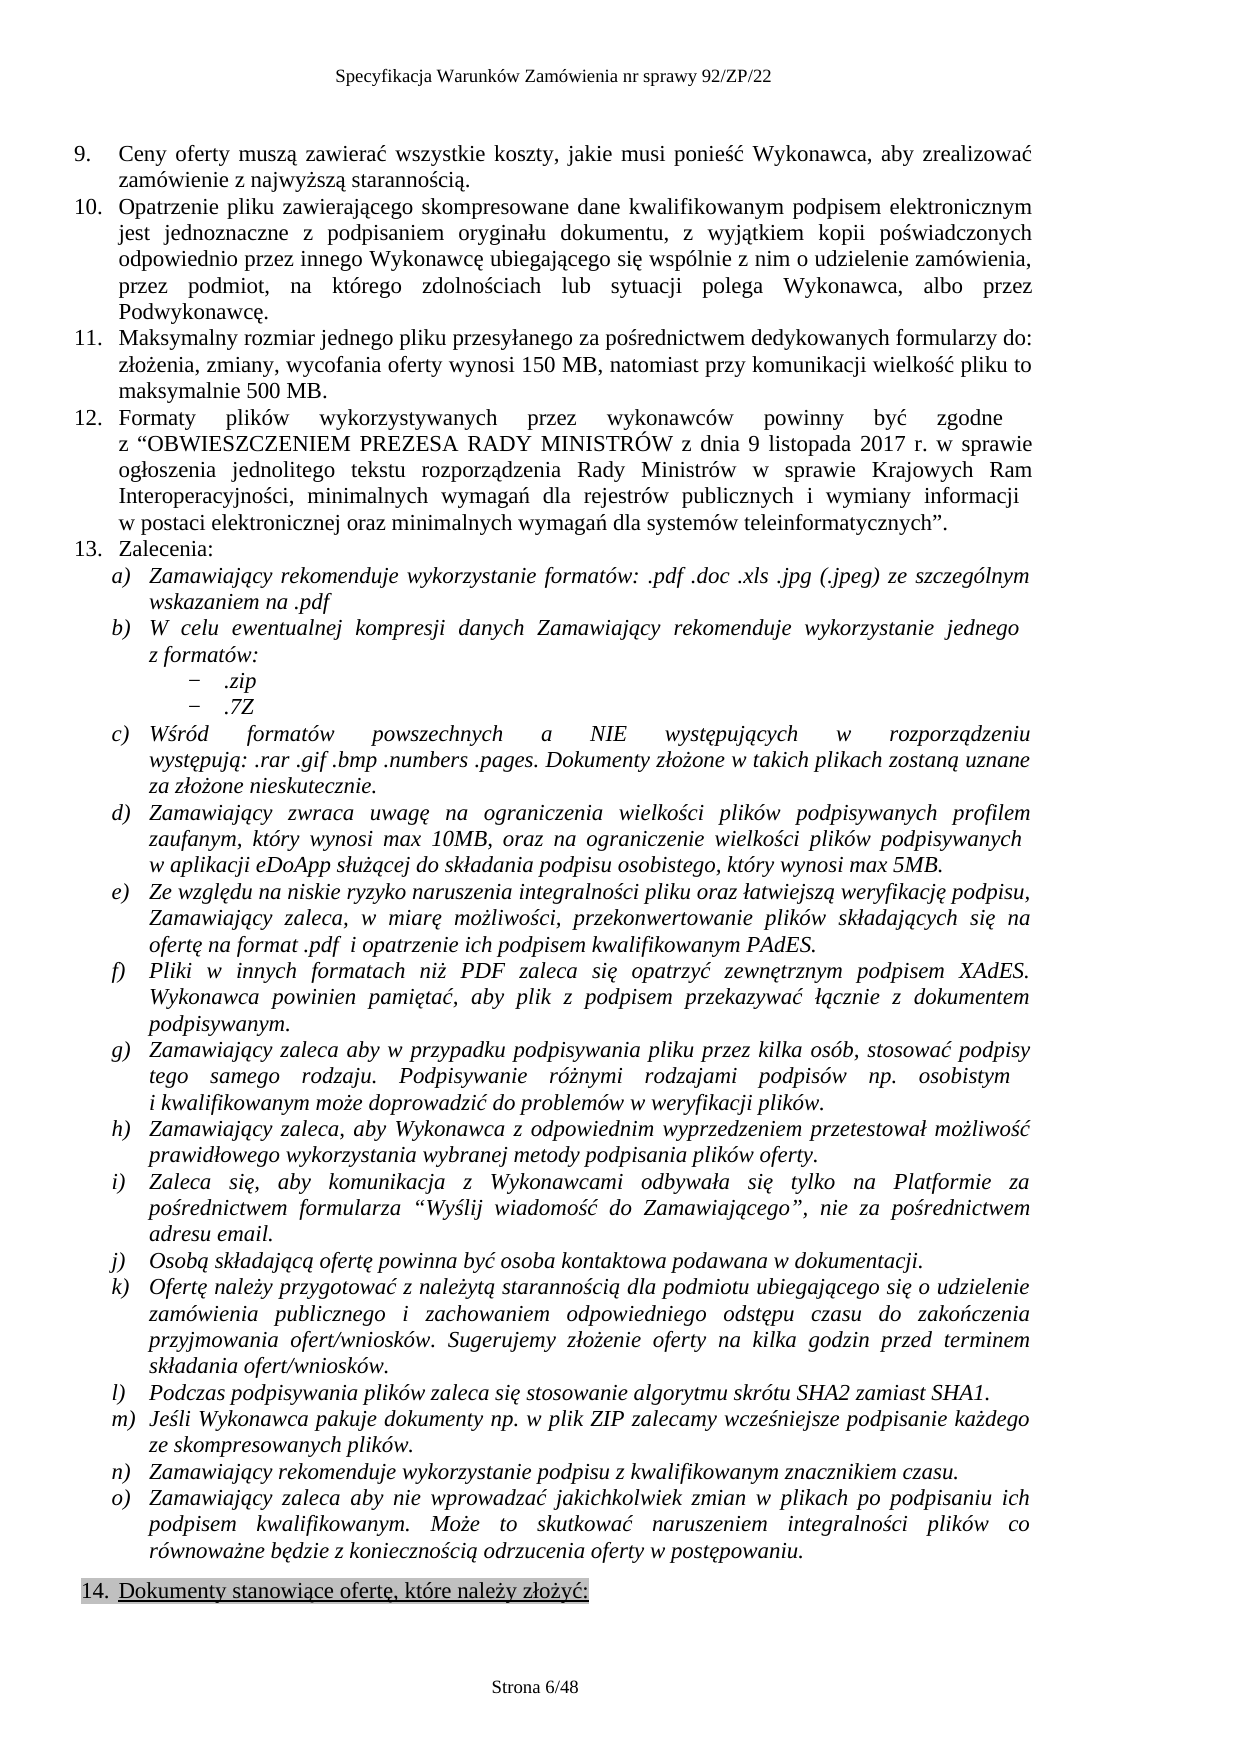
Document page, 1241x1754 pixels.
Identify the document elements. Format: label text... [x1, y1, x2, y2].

list Opatrzenie pliku zawierającego skompresowane dane kwalifikowanym podpisem elektronicznym jest jednoznaczne z podpisaniem oryginału dokumentu, z wyjątkiem kopii poświadczonych odpowiednio przez innego Wykonawcę ubiegającego się wspólnie z nim o udzielenie zamówienia, przez podmiot, na którego zdolnościach lub sytuacji polega Wykonawca, albo przez Podwykonawcę. [74, 193, 1033, 324]
list Podczas podpisywania plików zaleca się stosowanie algorytmu skrótu SHA2 zamiast SHA1. [111, 1379, 1033, 1405]
list Zamawiający rekomenduje wykorzystanie podpisu z kwalifikowanym znacznikiem czasu. [111, 1458, 1033, 1484]
list Ofertę należy przygotować z należytą starannością dla podmiotu ubiegającego się o udzielenie zamówienia publicznego i zachowaniem odpowiedniego odstępu czasu do zakończenia przyjmowania ofert/wniosków. Sugerujemy złożenie oferty na kilka godzin przed terminem składania ofert/wniosków. [111, 1273, 1033, 1379]
list Formaty plików wykorzystywanych przez wykonawców powinny być zgodne z “OBWIESZCZENIEM PREZESA RADY MINISTRÓW z dnia 9 listopada 2017 r. w sprawie ogłoszenia jednolitego tekstu rozporządzenia Rady Ministrów w sprawie Krajowych Ram Interoperacyjności, minimalnych wymagań dla rejestrów publicznych i wymiany informacji w postaci elektronicznej oraz minimalnych wymagań dla systemów teleinformatycznych”. [74, 403, 1033, 535]
list Wśród formatów powszechnych a NIE występujących w rozporządzeniu występują: .rar .gif .bmp .numbers .pages. Dokumenty złożone w takich plikach zostaną uznane za złożone nieskutecznie. [111, 720, 1033, 799]
list Pliki w innych formatach niż PDF zaleca się opatrzyć zewnętrznym podpisem XAdES. Wykonawca powinien pamiętać, aby plik z podpisem przekazywać łącznie z dokumentem podpisywanym. [111, 957, 1033, 1036]
list Ze względu na niskie ryzyko naruszenia integralności pliku oraz łatwiejszą weryfikację podpisu, Zamawiający zaleca, w miarę możliwości, przekonwertowanie plików składających się na ofertę na format .pdf i opatrzenie ich podpisem kwalifikowanym PAdES. [111, 878, 1033, 957]
list Zamawiający rekomenduje wykorzystanie formatów: .pdf .doc .xls .jpg (.jpeg) ze szczególnym wskazaniem na .pdf [111, 562, 1033, 614]
list .7Z [186, 693, 1033, 720]
list Maksymalny rozmiar jednego pliku przesyłanego za pośrednictwem dedykowanych formularzy do: złożenia, zmiany, wycofania oferty wynosi 150 MB, natomiast przy komunikacji wielkość pliku to maksymalnie 500 MB. [74, 324, 1033, 403]
list Zalecenia: [74, 535, 1033, 562]
list Zamawiający zaleca aby nie wprowadzać jakichkolwiek zmian w plikach po podpisaniu ich podpisem kwalifikowanym. Może to skutkować naruszeniem integralności plików co równoważne będzie z koniecznością odrzucenia oferty w postępowaniu. [111, 1484, 1033, 1563]
list .zip [186, 667, 1033, 693]
list Zaleca się, aby komunikacja z Wykonawcami odbywała się tylko na Platformie za pośrednictwem formularza “Wyślij wiadomość do Zamawiającego”, nie za pośrednictwem adresu email. [111, 1168, 1033, 1247]
list Dokumenty stanowiące ofertę, które należy złożyć: [81, 1577, 1033, 1604]
list Zamawiający zaleca aby w przypadku podpisywania pliku przez kilka osób, stosować podpisy tego samego rodzaju. Podpisywanie różnymi rodzajami podpisów np. osobistym i kwalifikowanym może doprowadzić do problemów w weryfikacji plików. [111, 1036, 1033, 1115]
list Osobą składającą ofertę powinna być osoba kontaktowa podawana w dokumentacji. [111, 1247, 1033, 1273]
list W celu ewentualnej kompresji danych Zamawiający rekomenduje wykorzystanie jednego z formatów: [111, 614, 1033, 667]
list Zamawiający zwraca uwagę na ograniczenia wielkości plików podpisywanych profilem zaufanym, który wynosi max 10MB, oraz na ograniczenie wielkości plików podpisywanych w aplikacji eDoApp służącej do składania podpisu osobistego, który wynosi max 5MB. [111, 799, 1033, 878]
list Ceny oferty muszą zawierać wszystkie koszty, jakie musi ponieść Wykonawca, aby zrealizować zamówienie z najwyższą starannością. [74, 140, 1033, 193]
list Zamawiający zaleca, aby Wykonawca z odpowiednim wyprzedzeniem przetestował możliwość prawidłowego wykorzystania wybranej metody podpisania plików oferty. [111, 1115, 1033, 1168]
list Jeśli Wykonawca pakuje dokumenty np. w plik ZIP zalecamy wcześniejsze podpisanie każdego ze skompresowanych plików. [111, 1405, 1033, 1458]
